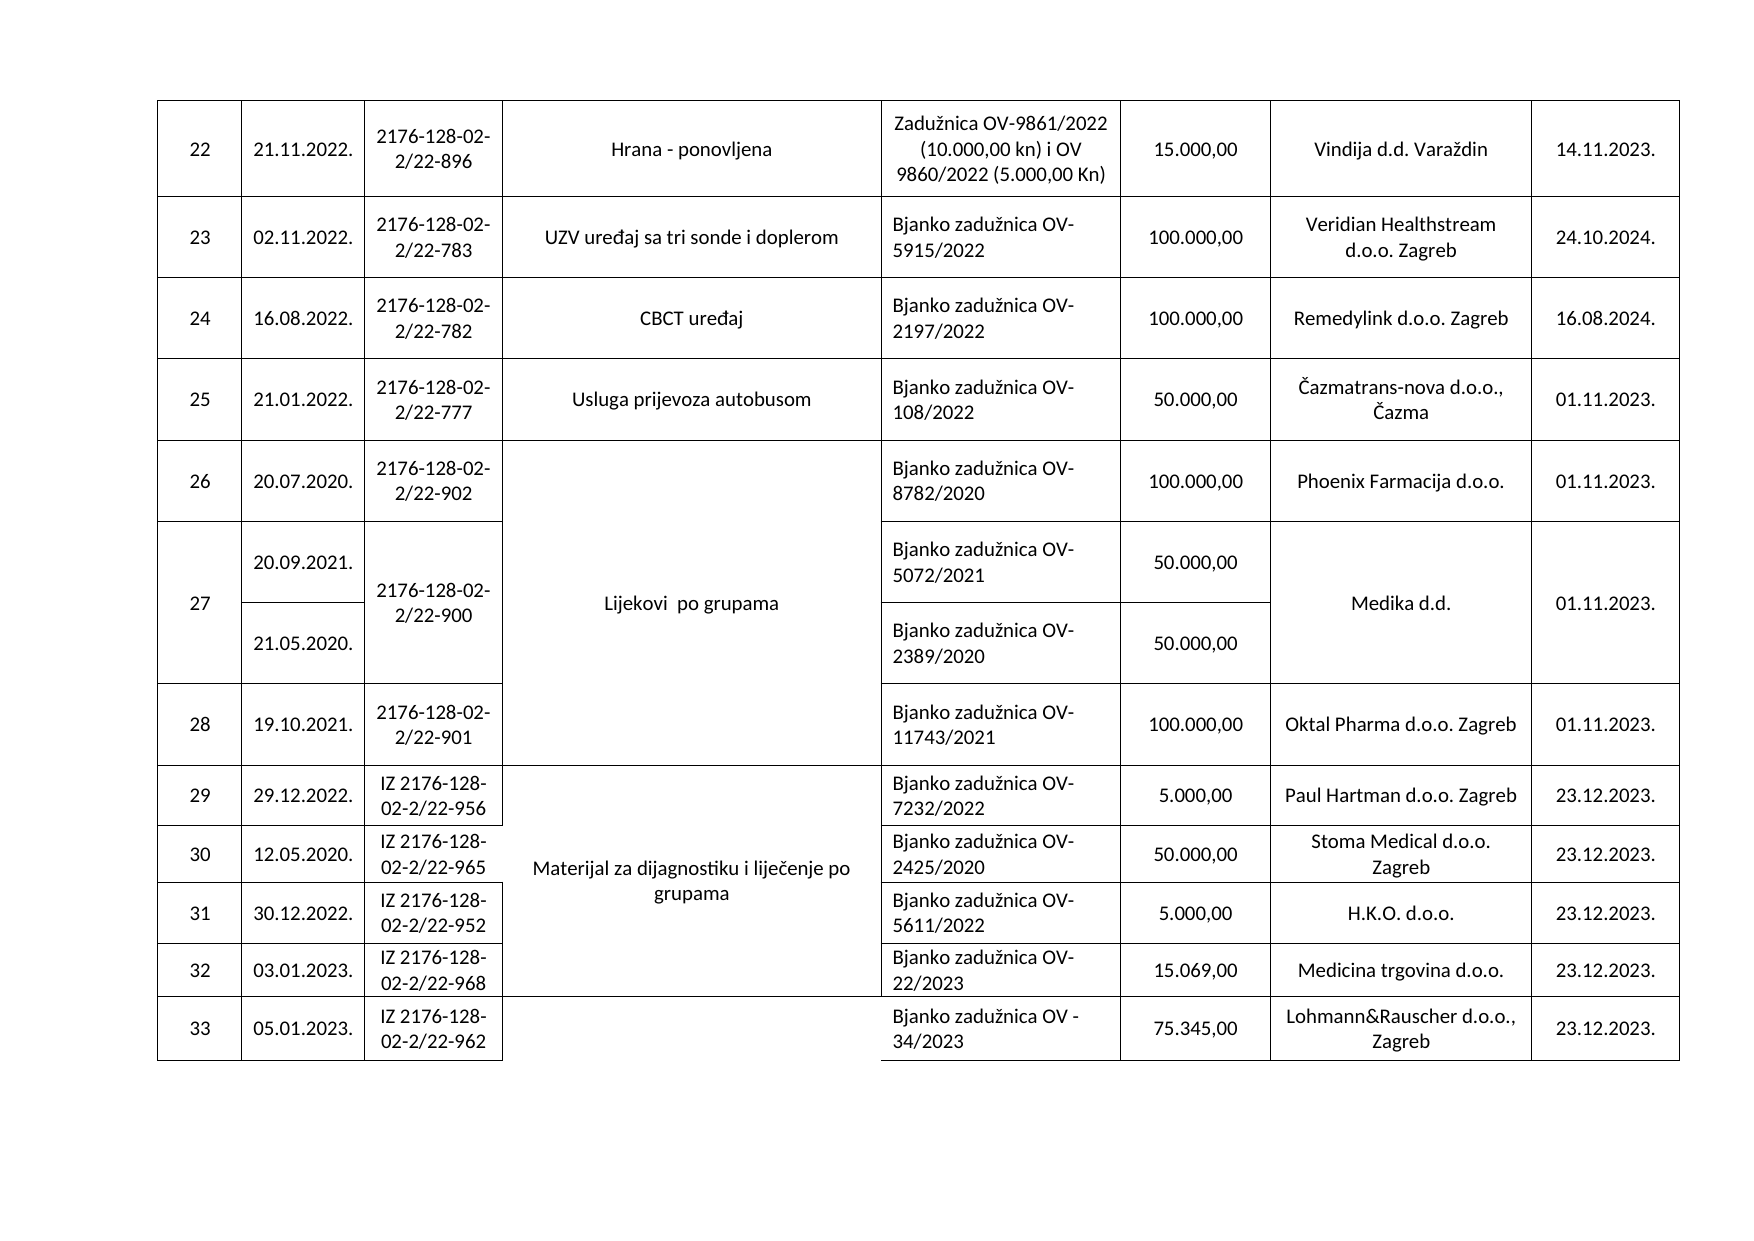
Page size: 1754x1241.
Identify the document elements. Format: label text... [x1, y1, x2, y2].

table_cell Usluga prijevoza autobusom [503, 359, 881, 439]
table_cell 20.07.2020. [242, 441, 364, 521]
table_cell 75.345,00 [1121, 997, 1270, 1060]
table_cell Bjanko zadužnica OV-22/2023 [882, 944, 1120, 996]
table_cell Medika d.d. [1271, 522, 1531, 683]
table_cell 2176-128-02-2/22-902 [365, 441, 502, 521]
table_cell 2176-128-02-2/22-777 [365, 359, 502, 439]
table_cell Bjanko zadužnica OV-5072/2021 [882, 522, 1120, 602]
table_cell 01.11.2023. [1532, 522, 1679, 683]
table_cell 23.12.2023. [1532, 766, 1679, 825]
table_cell 14.11.2023. [1532, 101, 1679, 196]
table_cell 23.12.2023. [1532, 997, 1679, 1060]
table_cell Bjanko zadužnica OV-108/2022 [882, 359, 1120, 439]
table_cell 50.000,00 [1121, 826, 1270, 882]
table_cell 2176-128-02-2/22-782 [365, 278, 502, 358]
table_cell Bjanko zadužnica OV-8782/2020 [882, 441, 1120, 521]
table_cell Veridian Healthstream d.o.o. Zagreb [1271, 197, 1531, 277]
table_cell Zadužnica OV-9861/2022 (10.000,00 kn) i OV 9860/2022 (5.000,00 Kn) [882, 101, 1120, 196]
table_cell Bjanko zadužnica OV-5915/2022 [882, 197, 1120, 277]
table_cell Čazmatrans-nova d.o.o., Čazma [1271, 359, 1531, 439]
table_cell 23 [158, 197, 241, 277]
table_cell 23.12.2023. [1532, 944, 1679, 996]
table_cell 5.000,00 [1121, 766, 1270, 825]
table_cell Paul Hartman d.o.o. Zagreb [1271, 766, 1531, 825]
table_cell Materijal za dijagnostiku i liječenje po grupama [502, 766, 881, 996]
table_cell 5.000,00 [1121, 883, 1270, 943]
table_cell CBCT uređaj [503, 278, 881, 358]
table_cell Stoma Medical d.o.o. Zagreb [1271, 826, 1531, 882]
table_cell 05.01.2023. [242, 997, 364, 1060]
table_cell IZ 2176-128-02-2/22-952 [365, 883, 502, 943]
table_cell 50.000,00 [1121, 359, 1270, 439]
table_cell 100.000,00 [1121, 278, 1270, 358]
table_cell H.K.O. d.o.o. [1271, 883, 1531, 943]
table_cell Hrana - ponovljena [503, 101, 881, 196]
table_cell 2176-128-02-2/22-900 [365, 522, 502, 683]
table_cell 15.000,00 [1121, 101, 1270, 196]
table_cell Lijekovi po grupama [503, 441, 881, 764]
table_cell UZV uređaj sa tri sonde i doplerom [503, 197, 881, 277]
table_cell Lohmann&Rauscher d.o.o., Zagreb [1271, 997, 1531, 1060]
table_cell 16.08.2022. [242, 278, 364, 358]
table_cell 100.000,00 [1121, 684, 1270, 764]
table_cell IZ 2176-128-02-2/22-956 [365, 766, 502, 825]
table_cell Vindija d.d. Varaždin [1271, 101, 1531, 196]
table_cell Remedylink d.o.o. Zagreb [1271, 278, 1531, 358]
table_cell 01.11.2023. [1532, 684, 1679, 764]
table_cell 01.11.2023. [1532, 441, 1679, 521]
table_cell 26 [158, 441, 241, 521]
table_cell Phoenix Farmacija d.o.o. [1271, 441, 1531, 521]
table_cell 03.01.2023. [242, 944, 364, 996]
table_cell 12.05.2020. [242, 826, 364, 882]
table_cell 02.11.2022. [242, 197, 364, 277]
table_cell 24.10.2024. [1532, 197, 1679, 277]
table_cell 30 [158, 826, 241, 882]
table_cell 27 [158, 522, 241, 683]
table_cell 31 [158, 883, 241, 943]
table_cell IZ 2176-128-02-2/22-965 [365, 826, 502, 882]
table_cell 2176-128-02-2/22-783 [365, 197, 502, 277]
table_cell 20.09.2021. [242, 522, 364, 602]
table_cell Bjanko zadužnica OV-2389/2020 [882, 603, 1120, 683]
table_cell 21.11.2022. [242, 101, 364, 196]
table_cell 33 [158, 997, 241, 1060]
table_cell 2176-128-02-2/22-901 [365, 684, 502, 764]
table_cell 25 [158, 359, 241, 439]
table_cell 19.10.2021. [242, 684, 364, 764]
table_cell Bjanko zadužnica OV-7232/2022 [882, 766, 1120, 825]
table_cell 100.000,00 [1121, 441, 1270, 521]
table_cell 50.000,00 [1121, 603, 1270, 683]
table_cell 100.000,00 [1121, 197, 1270, 277]
table_cell 21.05.2020. [242, 603, 364, 683]
table_cell Bjanko zadužnica OV - 34/2023 [881, 997, 1120, 1060]
table_cell 16.08.2024. [1532, 278, 1679, 358]
table_cell 24 [158, 278, 241, 358]
table_cell 29 [158, 766, 241, 825]
table_cell Bjanko zadužnica OV-2425/2020 [882, 826, 1120, 882]
table_cell 50.000,00 [1121, 522, 1270, 602]
table_cell 23.12.2023. [1532, 826, 1679, 882]
table_cell 22 [158, 101, 241, 196]
table_cell 28 [158, 684, 241, 764]
table_cell Oktal Pharma d.o.o. Zagreb [1271, 684, 1531, 764]
table_cell 15.069,00 [1121, 944, 1270, 996]
table_cell Bjanko zadužnica OV-5611/2022 [882, 883, 1120, 943]
table_cell 30.12.2022. [242, 883, 364, 943]
table_cell 2176-128-02-2/22-896 [365, 101, 502, 196]
table_cell 29.12.2022. [242, 766, 364, 825]
table_cell 23.12.2023. [1532, 883, 1679, 943]
table_cell Bjanko zadužnica OV-11743/2021 [882, 684, 1120, 764]
table_cell 21.01.2022. [242, 359, 364, 439]
table_cell 32 [158, 944, 241, 996]
table_cell Bjanko zadužnica OV-2197/2022 [882, 278, 1120, 358]
table_cell IZ 2176-128-02-2/22-962 [365, 997, 502, 1060]
table_cell IZ 2176-128-02-2/22-968 [365, 944, 502, 996]
table_cell 01.11.2023. [1532, 359, 1679, 439]
table_cell Medicina trgovina d.o.o. [1271, 944, 1531, 996]
